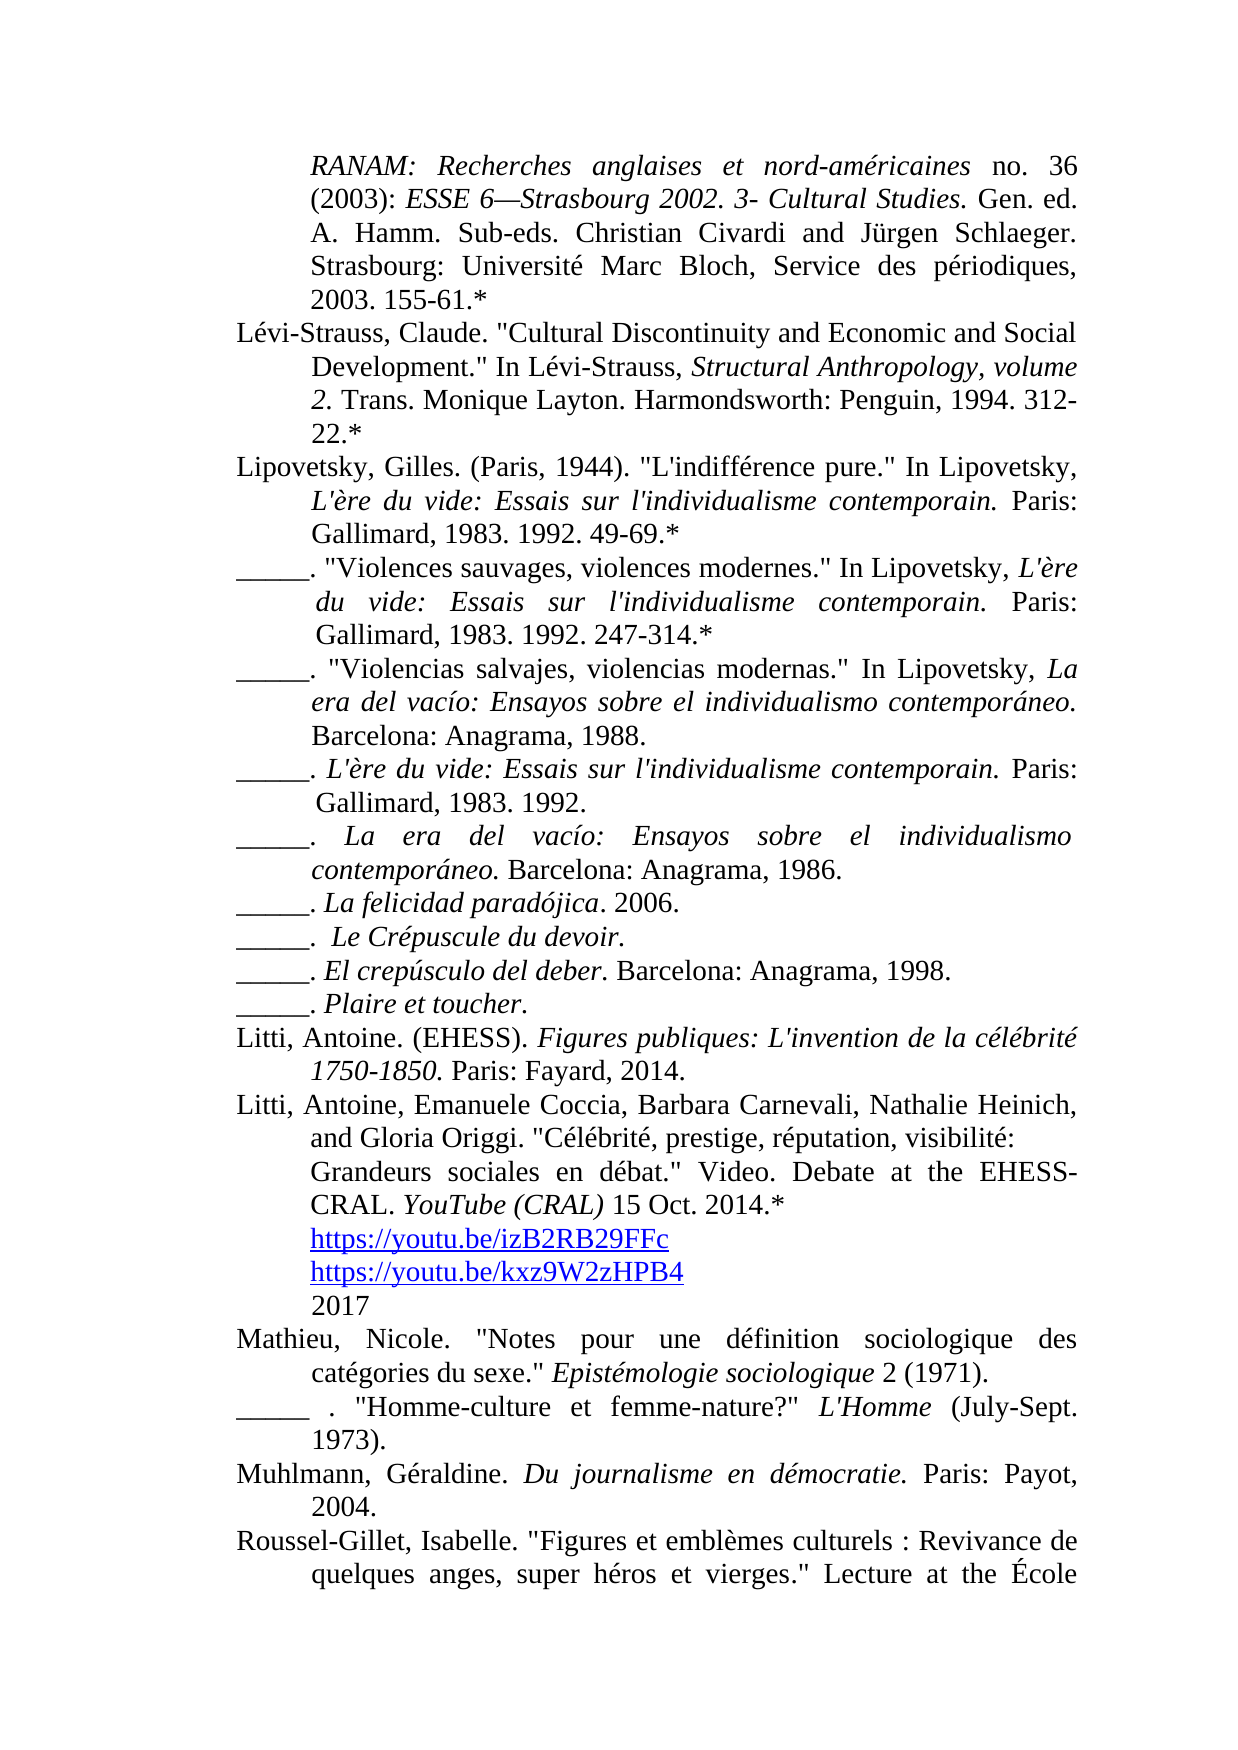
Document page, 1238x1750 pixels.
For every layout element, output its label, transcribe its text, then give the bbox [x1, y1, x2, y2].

text Lévi-Strauss, Claude. "Cultural Discontinuity and Economic and Social Development." In Lévi-Strauss, Structural Anthropology, volume 2. Trans. Monique Layton. Harmondsworth: Penguin, 1994. 312-22.* [236, 315, 1078, 449]
text Lipovetsky, Gilles. (Paris, 1944). "L'indifférence pure." In Lipovetsky, L'ère du vide: Essais sur l'individualisme contemporain. Paris: Gallimard, 1983. 1992. 49-69.* [236, 449, 1078, 550]
text Muhlmann, Géraldine. Du journalisme en démocratie. Paris: Payot, 2004. [236, 1456, 1078, 1523]
text _____. "Violencias salvajes, violencias modernas." In Lipovetsky, La era del vacío: Ensayos sobre el individualismo contemporáneo. Barcelona: Anagrama, 1988. [236, 651, 1078, 751]
text _____. El crepúsculo del deber. Barcelona: Anagrama, 1998. [236, 953, 1078, 986]
text _____. Le Crépuscule du devoir. [236, 919, 1078, 953]
text _____. L'ère du vide: Essais sur l'individualisme contemporain. Paris: Gallimard, 1983. 1992. [236, 751, 1078, 818]
text Litti, Antoine, Emanuele Coccia, Barbara Carnevali, Nathalie Heinich, and Gloria Origgi. "Célébrité, prestige, réputation, visibilité: Grandeurs sociales en débat." Video. Debate at the EHESS-CRAL. YouTube (CRAL) 15 Oct. 2014.* [236, 1087, 1078, 1221]
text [236, 148, 1078, 315]
text Mathieu, Nicole. "Notes pour une définition sociologique des catégories du sexe." Epistémologie sociologique 2 (1971). [236, 1322, 1078, 1389]
text _____. Plaire et toucher. [236, 986, 1078, 1020]
text https://youtu.be/izB2RB29FFc [236, 1221, 1078, 1254]
text 2017 [236, 1288, 1078, 1322]
text https://youtu.be/kxz9W2zHPB4 [236, 1254, 1078, 1288]
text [236, 1523, 1078, 1590]
text _____. "Violences sauvages, violences modernes." In Lipovetsky, L'ère du vide: Essais sur l'individualisme contemporain. Paris: Gallimard, 1983. 1992. 247-314.* [236, 550, 1078, 651]
text _____. La felicidad paradójica. 2006. [236, 886, 1078, 919]
text Litti, Antoine. (EHESS). Figures publiques: L'invention de la célébrité 1750-1850. Paris: Fayard, 2014. [236, 1020, 1078, 1087]
text _____ . "Homme-culture et femme-nature?" L'Homme (July-Sept. 1973). [236, 1389, 1078, 1456]
text _____. La era del vacío: Ensayos sobre el individualismo contemporáneo. Barcelona: Anagrama, 1986. [236, 818, 1072, 886]
